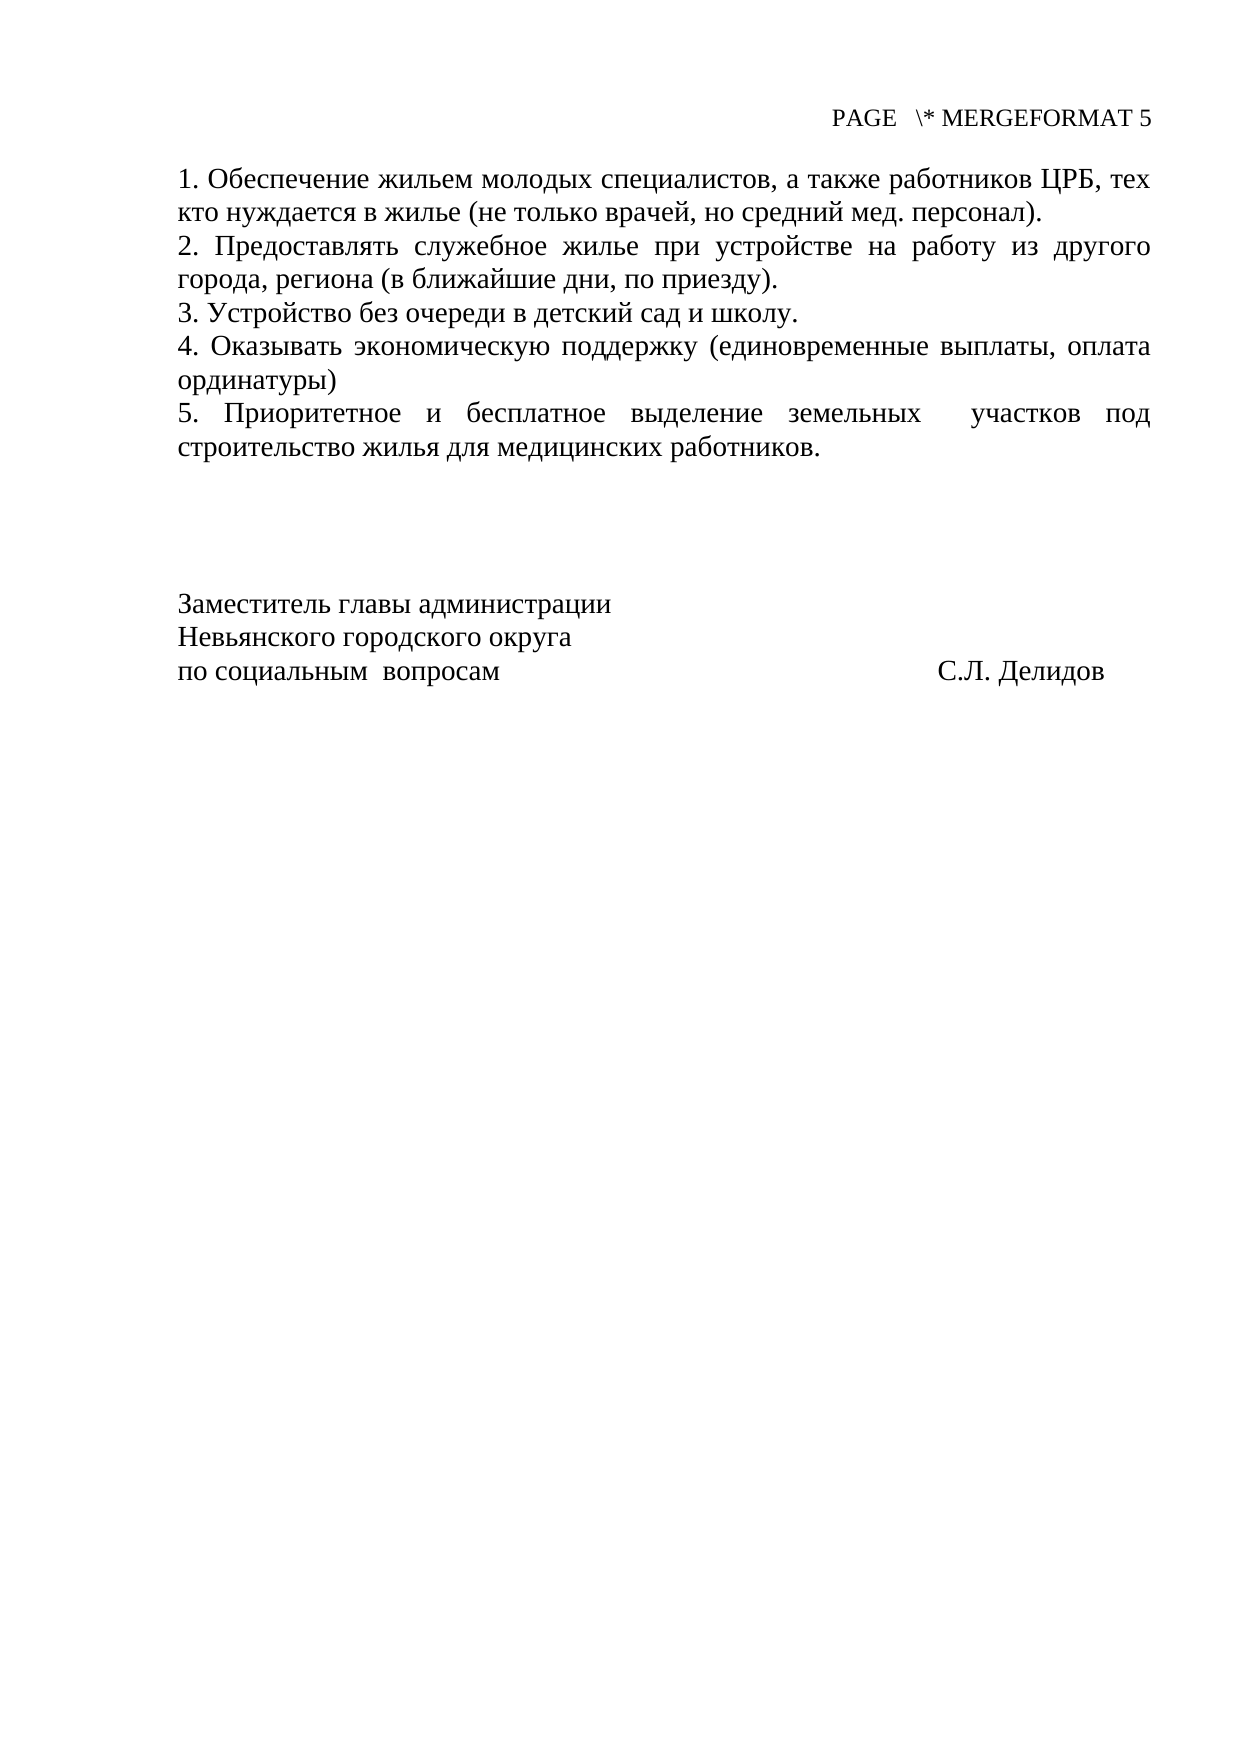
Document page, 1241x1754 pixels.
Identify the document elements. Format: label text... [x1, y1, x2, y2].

text 5. Приоритетное и бесплатное выделение земельных участков под строительство жилья для медицинских работников. [177, 396, 1152, 463]
text Невьянского городского округа [118, 619, 1152, 653]
text 2. Предоставлять служебное жилье при устройстве на работу из другого города, региона (в ближайшие дни, по приезду). [177, 228, 1152, 295]
text 1. Обеспечение жильем молодых специалистов, а также работников ЦРБ, тех кто нуждается в жилье (не только врачей, но средний мед. персонал). [177, 161, 1152, 228]
text по социальным вопросам С.Л. Делидов [118, 653, 1152, 686]
text 3. Устройство без очереди в детский сад и школу. [177, 295, 1152, 328]
text Заместитель главы администрации [118, 586, 1152, 619]
text 4. Оказывать экономическую поддержку (единовременные выплаты, оплата ординатуры) [177, 328, 1152, 396]
